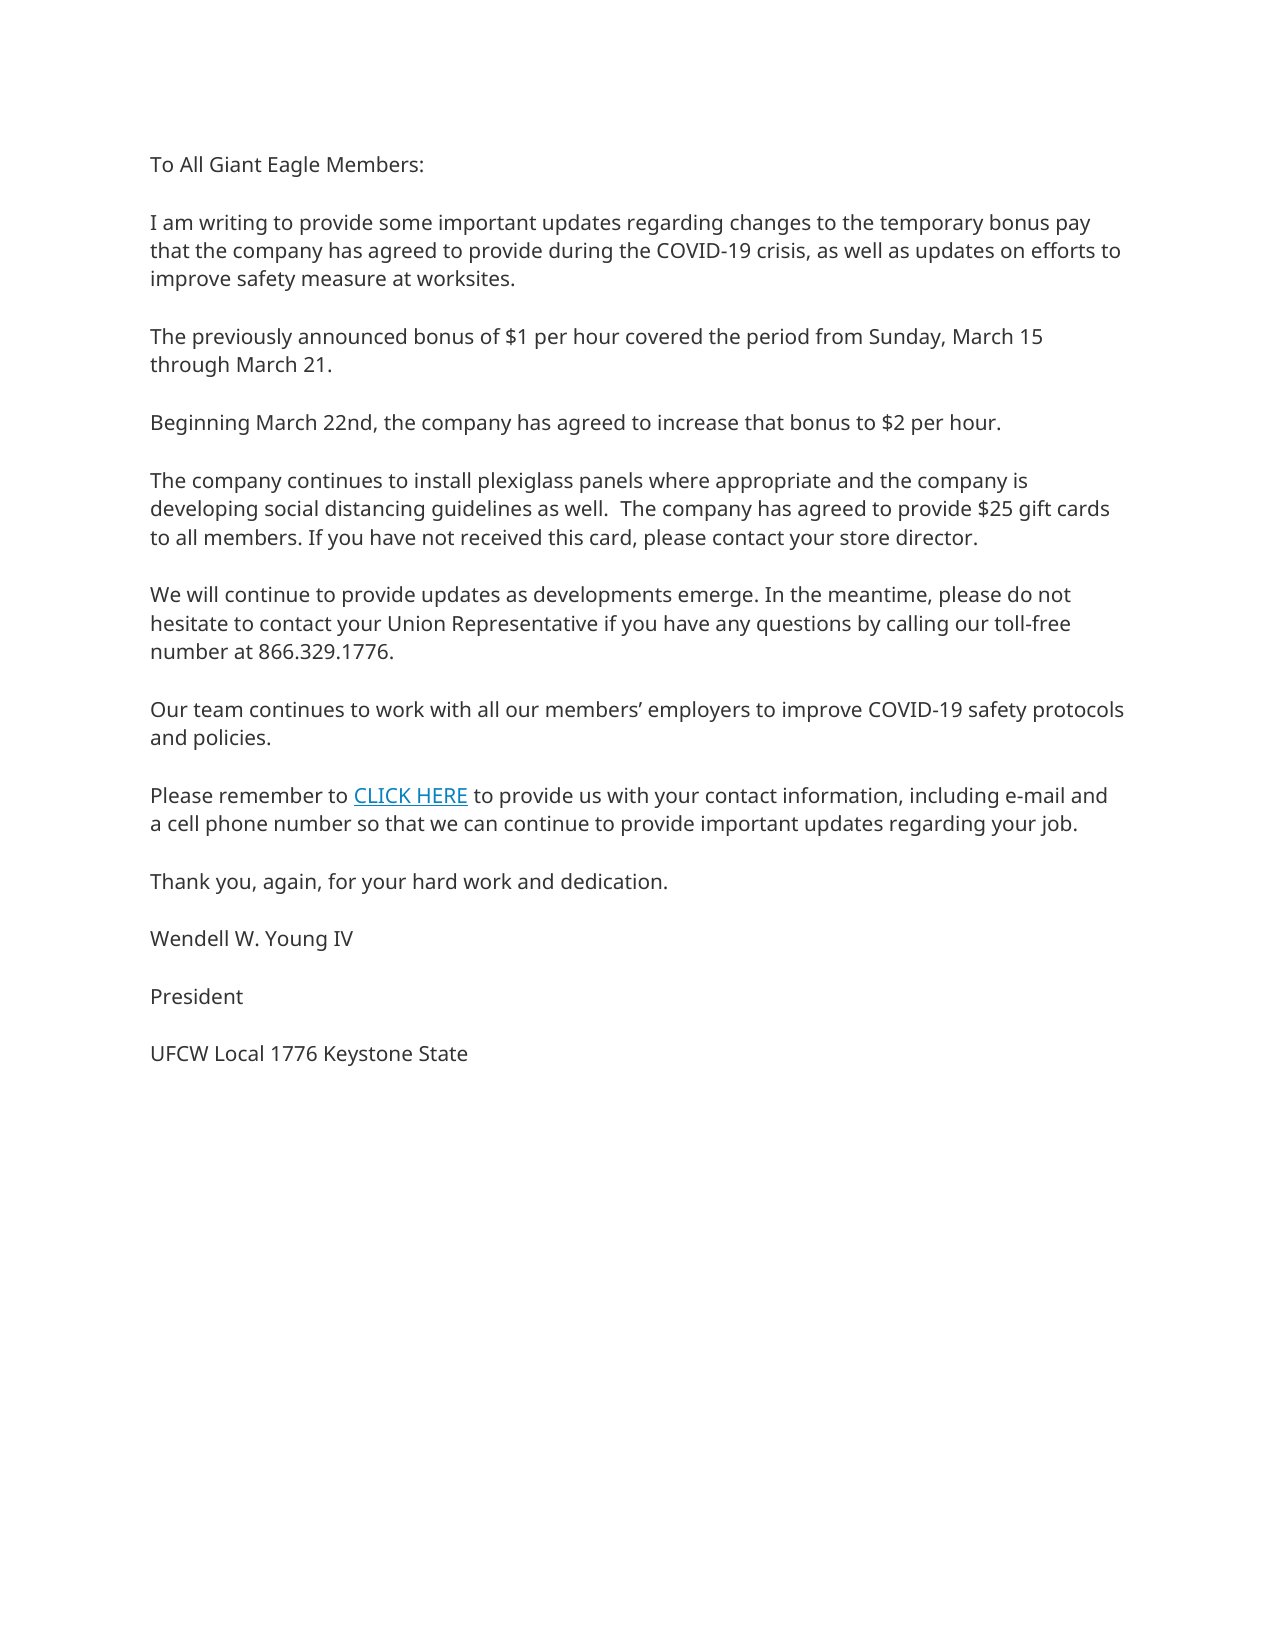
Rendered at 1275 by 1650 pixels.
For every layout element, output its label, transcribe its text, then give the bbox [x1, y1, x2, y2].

text The previously announced bonus of $1 per hour covered the period from Sunday, March 15 through March 21. [150, 322, 1125, 379]
text Please remember to CLICK HERE to provide us with your contact information, including e-mail and a cell phone number so that we can continue to provide important updates regarding your job. [150, 781, 1125, 838]
text The company continues to install plexiglass panels where appropriate and the company is developing social distancing guidelines as well. The company has agreed to provide $25 gift cards to all members. If you have not received this card, please contact your store director. [150, 466, 1125, 551]
text Thank you, again, for your hard work and dedication. [150, 867, 1125, 895]
text Our team continues to work with all our members’ employers to improve COVID-19 safety protocols and policies. [150, 695, 1125, 752]
text Beginning March 22nd, the company has agreed to increase that bonus to $2 per hour. [150, 408, 1125, 437]
text We will continue to provide updates as developments emerge. In the meantime, please do not hesitate to contact your Union Representative if you have any questions by calling our toll-free number at 866.329.1776. [150, 580, 1125, 666]
text President [150, 982, 1125, 1010]
text To All Giant Eagle Members: [150, 150, 1125, 178]
text UFCW Local 1776 Keystone State [150, 1039, 1125, 1068]
text Wendell W. Young IV [150, 924, 1125, 953]
text I am writing to provide some important updates regarding changes to the temporary bonus pay that the company has agreed to provide during the COVID-19 crisis, as well as updates on efforts to improve safety measure at worksites. [150, 208, 1125, 293]
